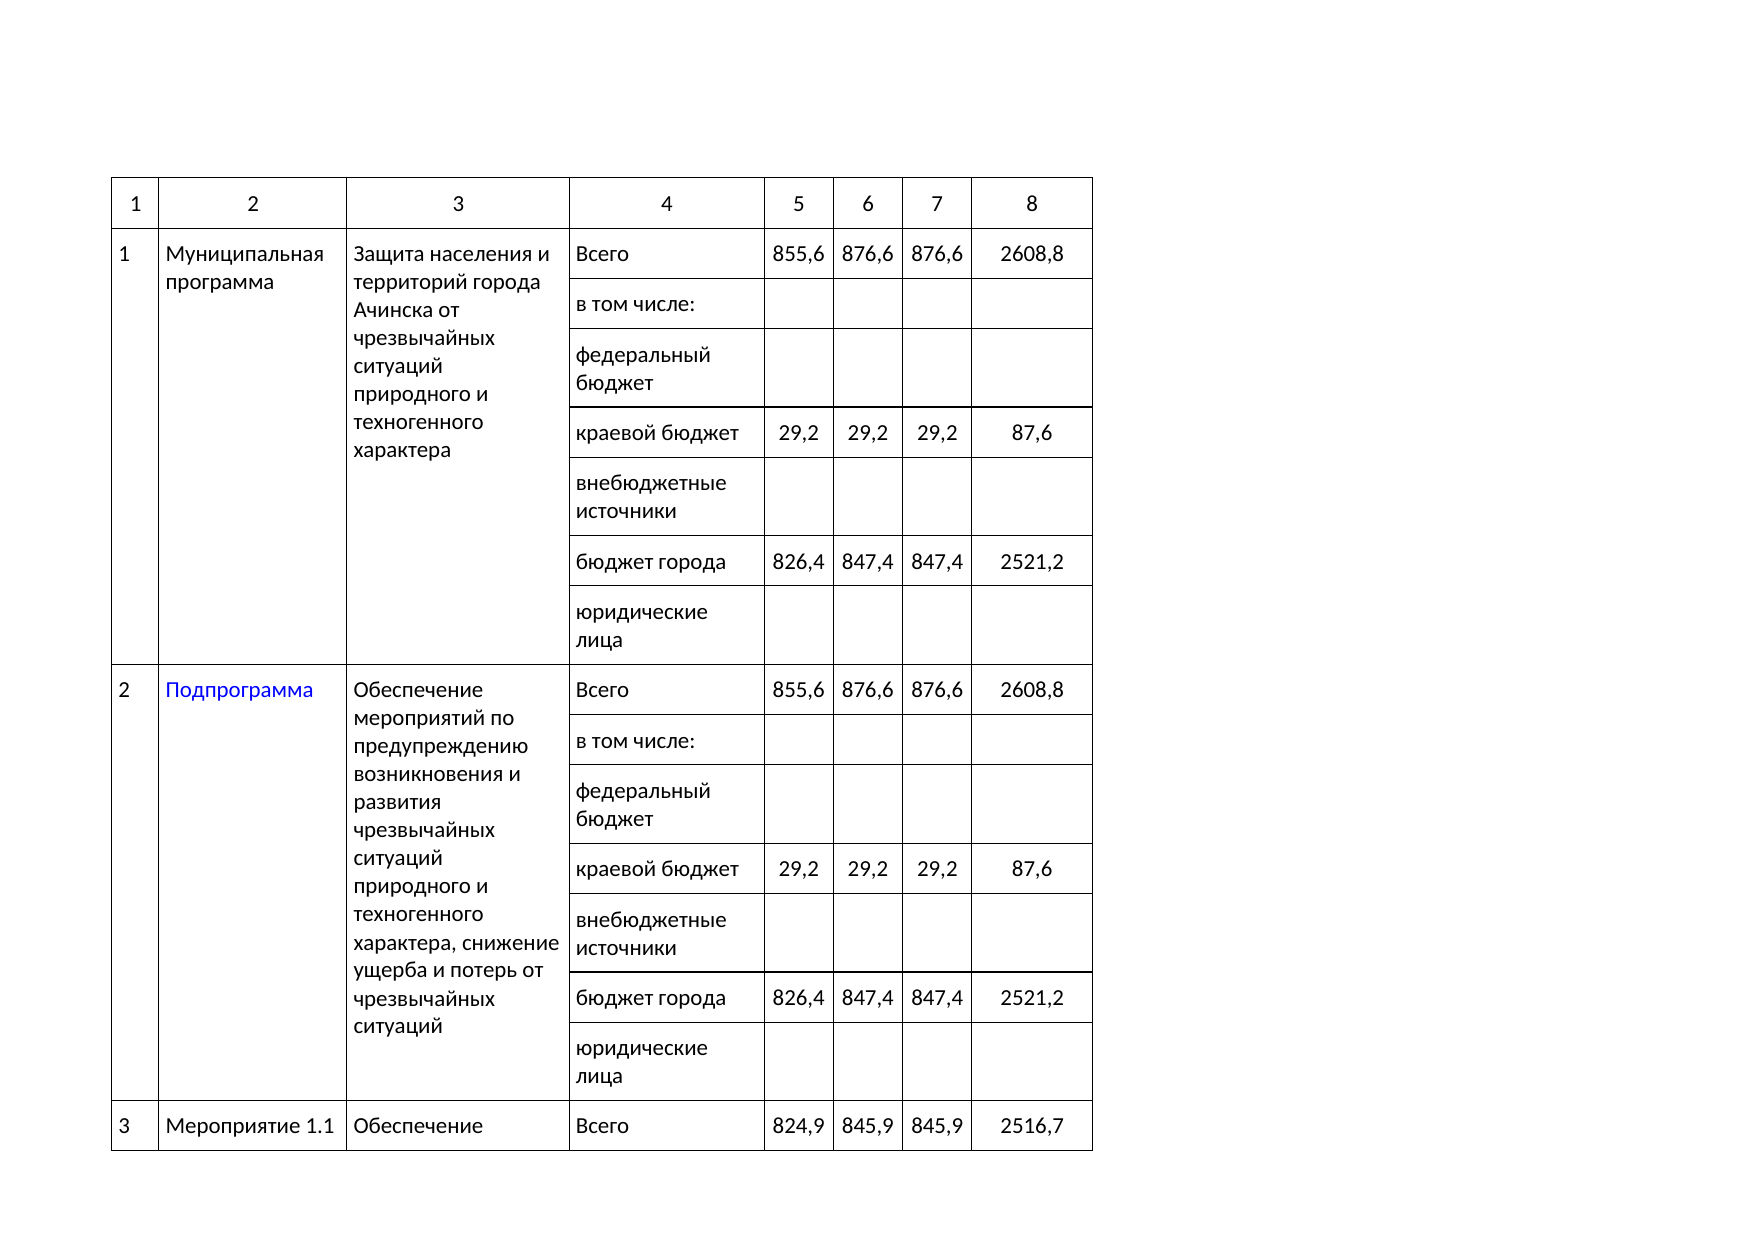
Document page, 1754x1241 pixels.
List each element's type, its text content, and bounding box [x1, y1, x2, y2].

table_cell 2516,7 [972, 1101, 1092, 1150]
table_cell 876,6 [903, 665, 971, 714]
table_cell 2521,2 [972, 536, 1092, 585]
table_cell Всего [570, 1101, 764, 1150]
table_cell 2521,2 [972, 973, 1092, 1022]
table_cell [834, 1023, 902, 1100]
table_cell 4 [570, 178, 764, 227]
table_cell [834, 586, 902, 664]
table_cell [972, 329, 1092, 406]
table_cell [903, 586, 971, 664]
table_cell 826,4 [765, 536, 833, 585]
table_cell 87,6 [972, 844, 1092, 893]
table_cell 824,9 [765, 1101, 833, 1150]
table_cell [765, 279, 833, 328]
table_cell 29,2 [903, 408, 971, 457]
table_cell [834, 765, 902, 843]
table_cell [903, 279, 971, 328]
table_cell [834, 279, 902, 328]
table_cell 7 [903, 178, 971, 227]
table_cell 8 [972, 178, 1092, 227]
table_cell 29,2 [765, 844, 833, 893]
table_cell 1 [112, 229, 158, 664]
table_cell внебюджетные источники [570, 894, 764, 971]
table_cell 826,4 [765, 973, 833, 1022]
table_cell 29,2 [765, 408, 833, 457]
table_cell Подпрограмма [159, 665, 346, 1100]
table_cell [972, 894, 1092, 971]
table_cell бюджет города [570, 536, 764, 585]
table_cell [972, 765, 1092, 843]
table_cell Муниципальная программа [159, 229, 346, 664]
table_cell [903, 458, 971, 535]
table_cell 2608,8 [972, 665, 1092, 714]
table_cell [347, 1101, 569, 1150]
table_cell 876,6 [903, 229, 971, 278]
table_cell [834, 894, 902, 971]
table_cell 855,6 [765, 665, 833, 714]
table_cell 855,6 [765, 229, 833, 278]
table_cell [972, 715, 1092, 764]
table_cell 876,6 [834, 229, 902, 278]
table_cell юридические лица [570, 586, 764, 664]
table_cell 29,2 [834, 844, 902, 893]
table_cell [834, 458, 902, 535]
table_cell [972, 586, 1092, 664]
table_cell [972, 279, 1092, 328]
table_cell 847,4 [903, 973, 971, 1022]
table_cell 2 [159, 178, 346, 227]
table_cell 876,6 [834, 665, 902, 714]
table_cell внебюджетные источники [570, 458, 764, 535]
table_cell 2 [112, 665, 158, 1100]
table_cell 87,6 [972, 408, 1092, 457]
table_cell [903, 894, 971, 971]
table_cell 847,4 [903, 536, 971, 585]
table_cell в том числе: [570, 279, 764, 328]
table_cell 3 [347, 178, 569, 227]
table_cell [765, 458, 833, 535]
table_cell [903, 715, 971, 764]
table_cell 847,4 [834, 973, 902, 1022]
table_cell [903, 329, 971, 406]
table_cell федеральный бюджет [570, 765, 764, 843]
table_cell [765, 765, 833, 843]
table_cell Всего [570, 229, 764, 278]
table_cell [765, 1023, 833, 1100]
table_cell [834, 329, 902, 406]
table_cell 29,2 [834, 408, 902, 457]
table_cell Всего [570, 665, 764, 714]
table_cell 847,4 [834, 536, 902, 585]
table_cell бюджет города [570, 973, 764, 1022]
table_cell федеральный бюджет [570, 329, 764, 406]
table_cell 845,9 [903, 1101, 971, 1150]
table_cell 3 [112, 1101, 158, 1150]
table_cell [834, 715, 902, 764]
table_cell 2608,8 [972, 229, 1092, 278]
table_cell краевой бюджет [570, 408, 764, 457]
table_cell [903, 1023, 971, 1100]
table_cell Защита населения и территорий города Ачинска от чрезвычайных ситуаций природного и техногенного характера [347, 229, 569, 664]
table_cell 29,2 [903, 844, 971, 893]
table_cell 5 [765, 178, 833, 227]
table_cell [765, 329, 833, 406]
table_cell [765, 894, 833, 971]
table_cell Мероприятие 1.1 [159, 1101, 346, 1150]
table_cell краевой бюджет [570, 844, 764, 893]
table_cell юридические лица [570, 1023, 764, 1100]
table_cell [972, 458, 1092, 535]
table_cell [765, 715, 833, 764]
table_cell 1 [112, 178, 158, 227]
table_cell в том числе: [570, 715, 764, 764]
table_cell [972, 1023, 1092, 1100]
table_cell [765, 586, 833, 664]
table_cell [903, 765, 971, 843]
table_cell Обеспечение мероприятий по предупреждению возникновения и развития чрезвычайных ситуаций природного и техногенного характера, снижение ущерба и потерь от чрезвычайных ситуаций [347, 665, 569, 1100]
table_cell 6 [834, 178, 902, 227]
table_cell 845,9 [834, 1101, 902, 1150]
